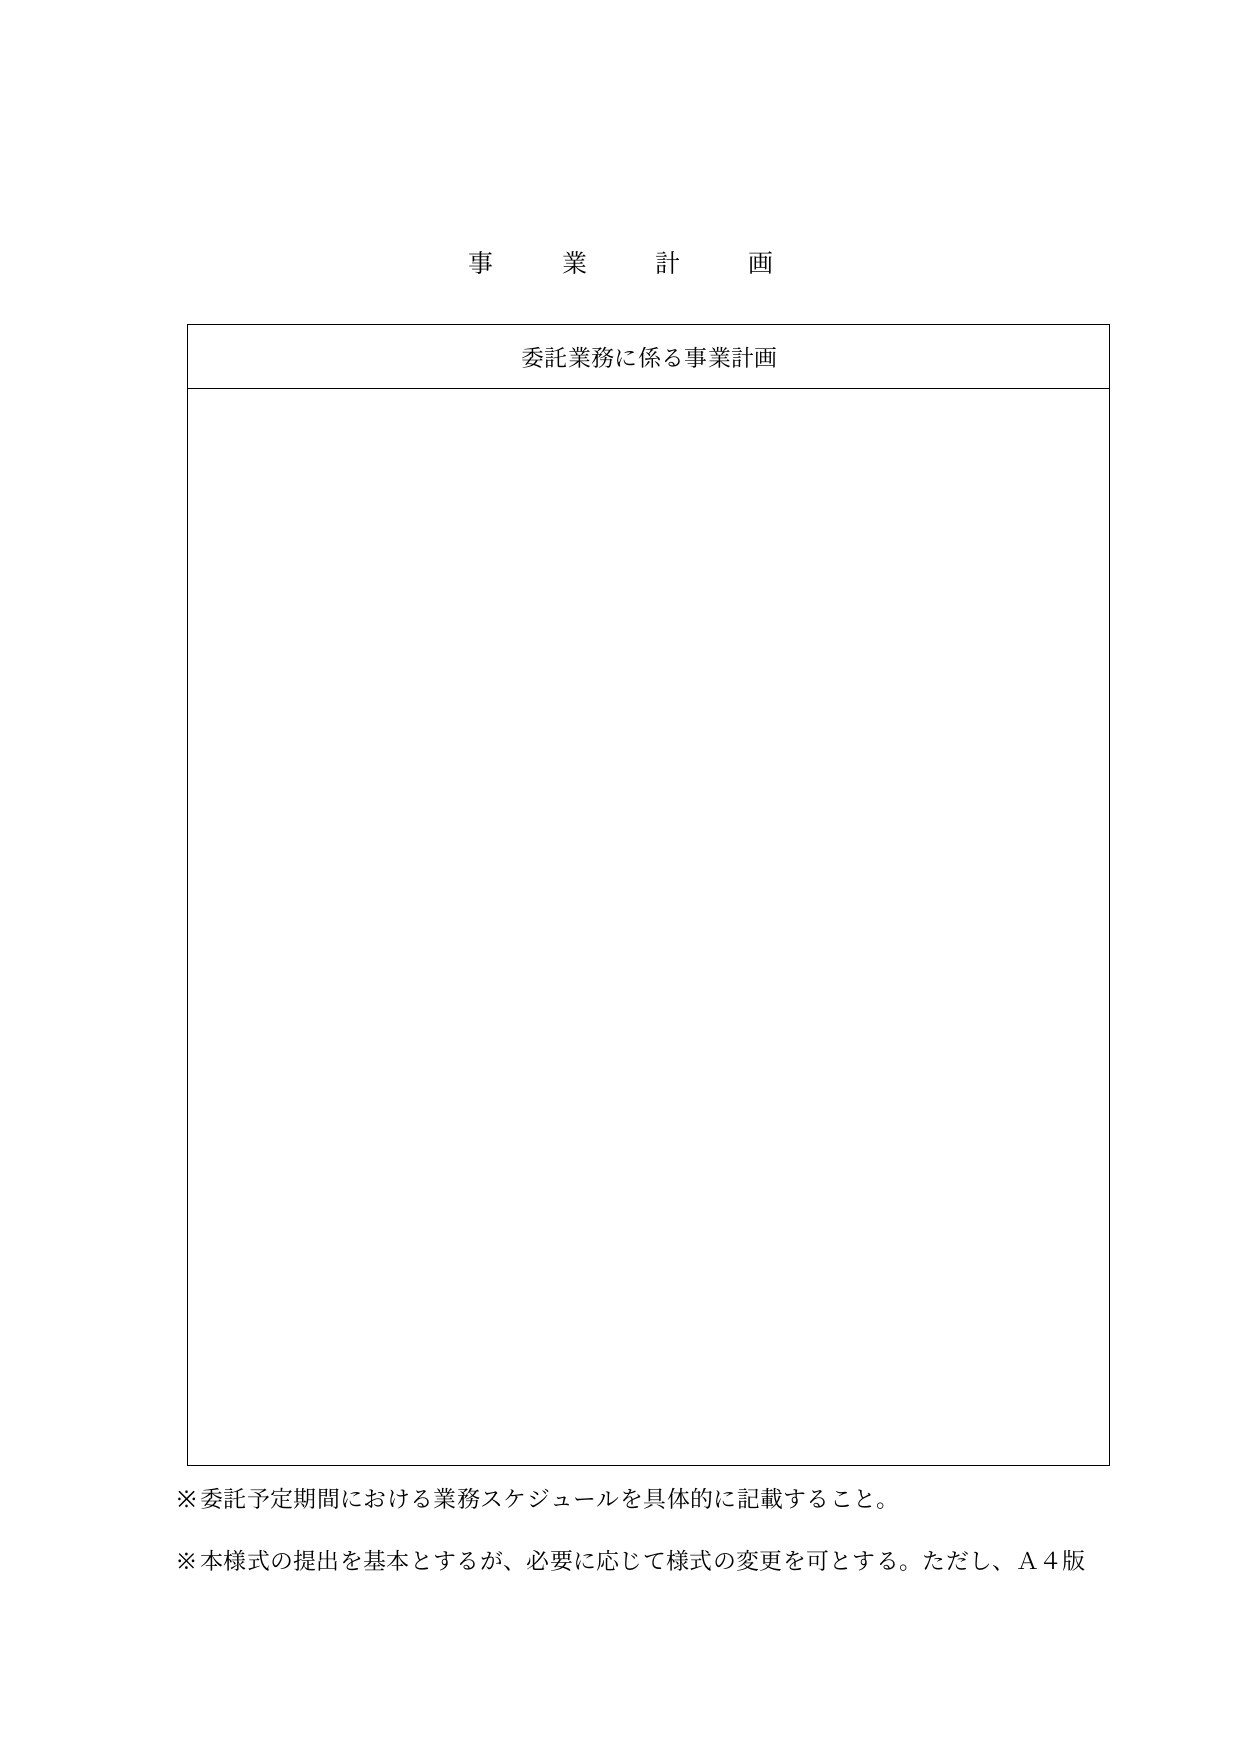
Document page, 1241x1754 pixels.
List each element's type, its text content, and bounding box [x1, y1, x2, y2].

table_header 委託業務に係る事業計画 [188, 325, 1109, 388]
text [177, 1528, 1087, 1591]
text 事 業 計 画 [177, 230, 1087, 293]
table_cell [188, 389, 1109, 1465]
text ※委託予定期間における業務スケジュールを具体的に記載すること。 [177, 1466, 1087, 1528]
